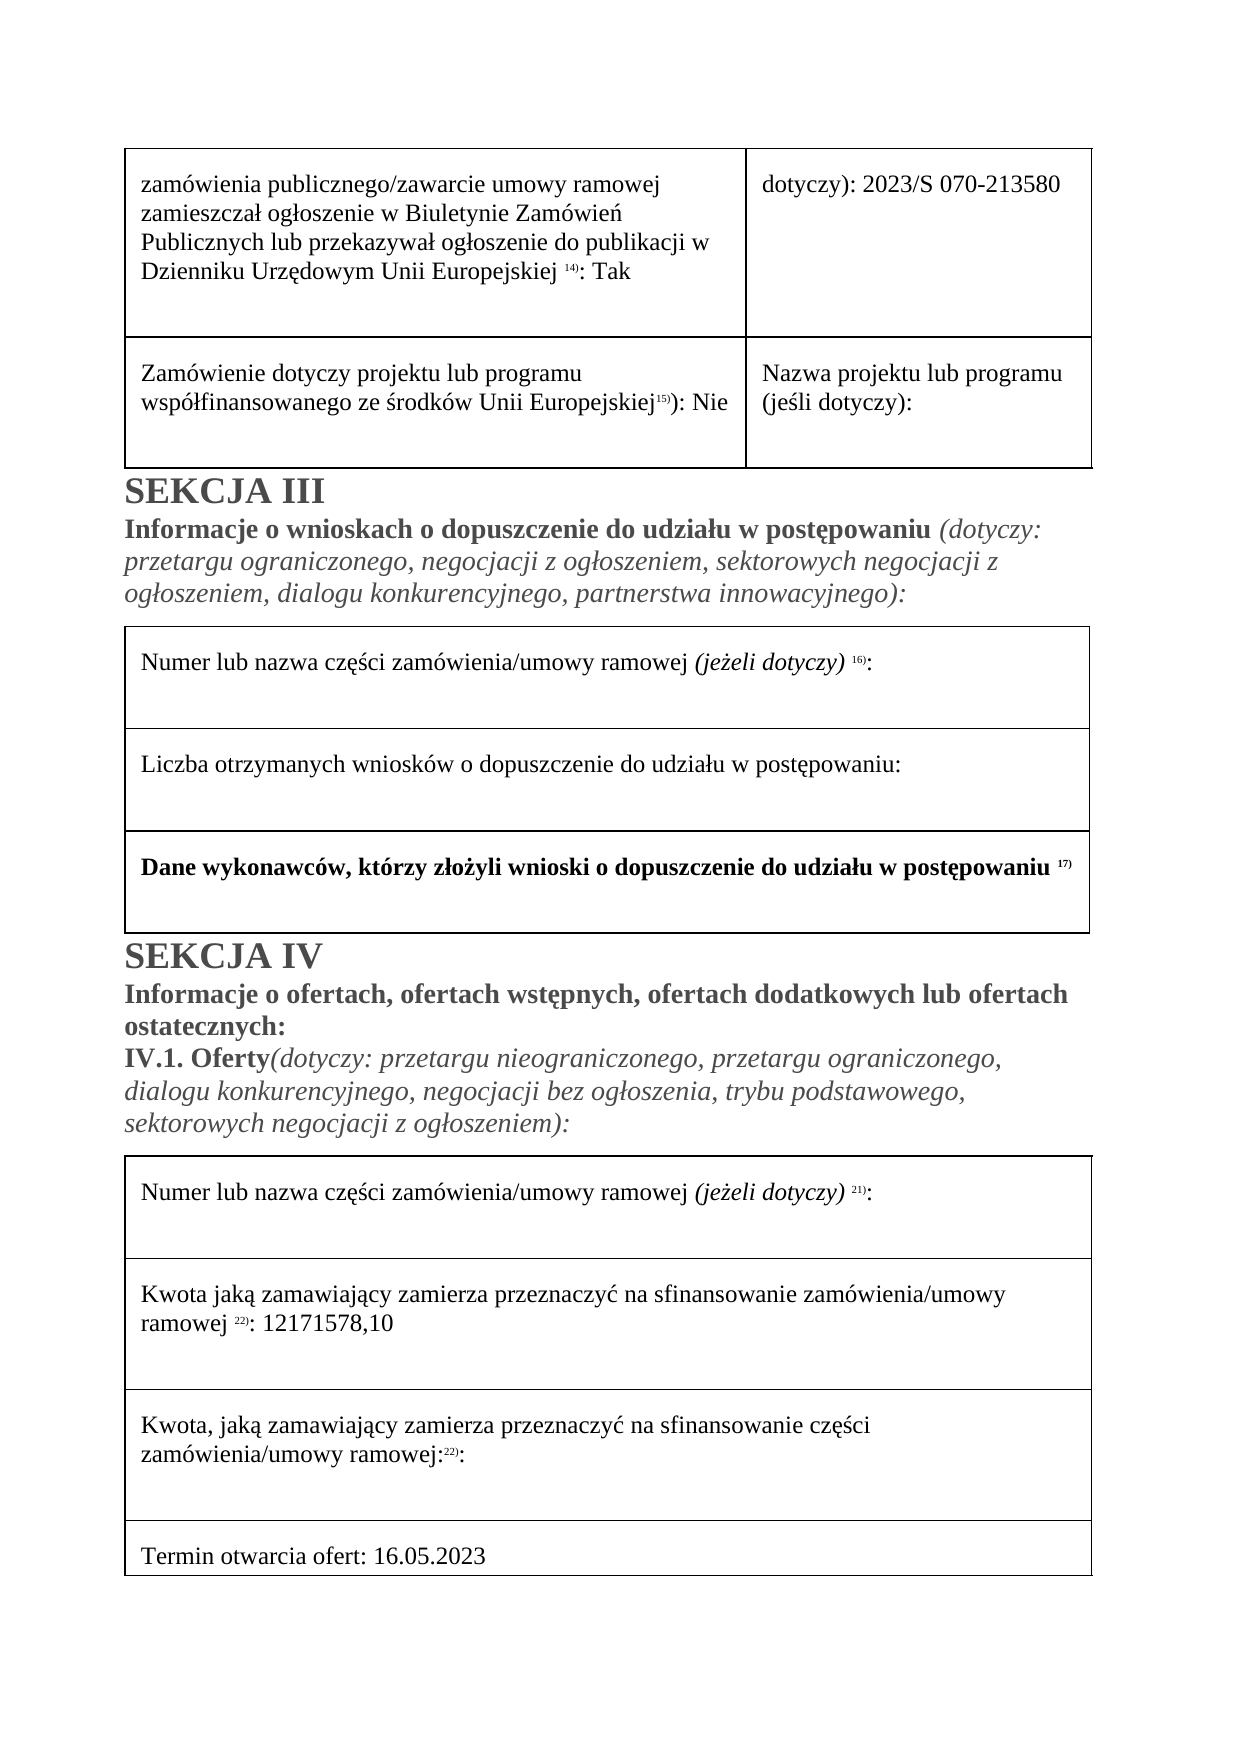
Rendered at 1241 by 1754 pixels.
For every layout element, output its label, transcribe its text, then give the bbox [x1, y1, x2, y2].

text Informacje o wnioskach o dopuszczenie do udziału w postępowaniu (dotyczy: przetargu ograniczonego, negocjacji z ogłoszeniem, sektorowych negocjacji z ogłoszeniem, dialogu konkurencyjnego, partnerstwa innowacyjnego): [124, 512, 1093, 609]
table_cell Dane wykonawców, którzy złożyli wnioski o dopuszczenie do udziału w postępowaniu 17) [126, 832, 1089, 932]
text SEKCJA IV [124, 934, 1093, 977]
table_cell Zamówienie dotyczy projektu lub programu współfinansowanego ze środków Unii Europejskiej15)): Nie [126, 338, 745, 467]
table_header Numer lub nazwa części zamówienia/umowy ramowej (jeżeli dotyczy) 16): [126, 627, 1089, 728]
text IV.1. Oferty(dotyczy: przetargu nieograniczonego, przetargu ograniczonego, dialogu konkurencyjnego, negocjacji bez ogłoszenia, trybu podstawowego, sektorowych negocjacji z ogłoszeniem): [124, 1042, 1093, 1139]
table_header Numer lub nazwa części zamówienia/umowy ramowej (jeżeli dotyczy) 21): [126, 1157, 1091, 1258]
text Informacje o ofertach, ofertach wstępnych, ofertach dodatkowych lub ofertach ostatecznych: [124, 977, 1093, 1042]
table_cell Liczba otrzymanych wniosków o dopuszczenie do udziału w postępowaniu: [126, 729, 1089, 830]
text SEKCJA III [124, 469, 1093, 512]
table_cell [126, 1521, 1091, 1575]
table_cell Kwota jaką zamawiający zamierza przeznaczyć na sfinansowanie zamówienia/umowy ramowej 22): 12171578,10 [126, 1259, 1091, 1388]
table_cell Nazwa projektu lub programu (jeśli dotyczy): [747, 338, 1091, 467]
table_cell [747, 149, 1091, 336]
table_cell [126, 149, 745, 336]
table_cell Kwota, jaką zamawiający zamierza przeznaczyć na sfinansowanie części zamówienia/umowy ramowej:22): [126, 1390, 1091, 1519]
